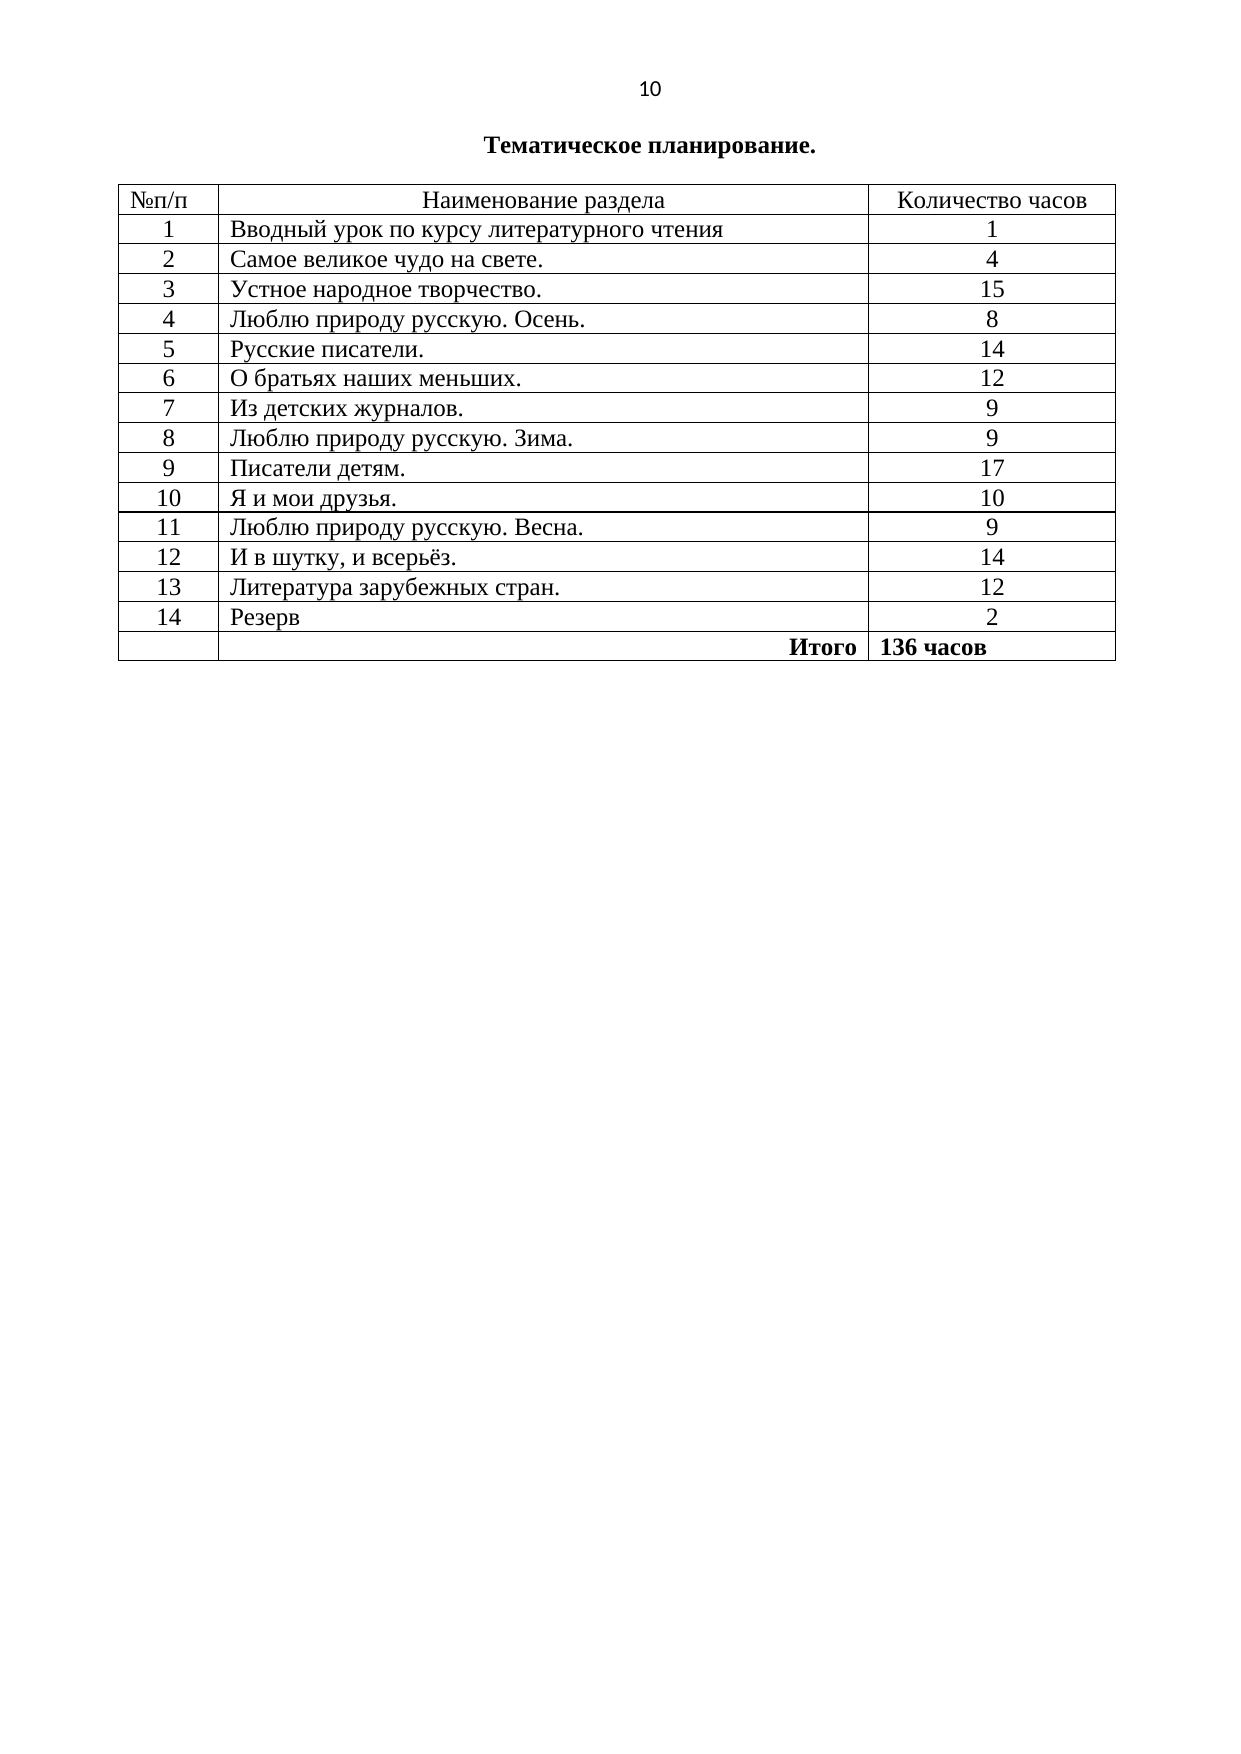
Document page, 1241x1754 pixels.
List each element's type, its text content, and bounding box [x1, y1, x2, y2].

table_cell 11 [119, 513, 218, 541]
table_cell Люблю природу русскую. Зима. [219, 423, 868, 452]
table_cell Итого [219, 632, 868, 660]
table_cell 9 [869, 423, 1115, 452]
table_cell Вводный урок по курсу литературного чтения [219, 215, 868, 243]
table_cell 14 [119, 602, 218, 631]
table_cell 1 [869, 215, 1115, 243]
table_cell 9 [119, 453, 218, 482]
table_cell 10 [119, 483, 218, 511]
table_cell [119, 632, 218, 660]
table_cell 15 [869, 274, 1115, 303]
table_cell Люблю природу русскую. Весна. [219, 513, 868, 541]
table_header Наименование раздела [219, 185, 868, 213]
table_cell 12 [869, 572, 1115, 601]
table_cell 4 [869, 244, 1115, 273]
table_cell Я и мои друзья. [219, 483, 868, 511]
table_cell 3 [119, 274, 218, 303]
table_cell И в шутку, и всерьёз. [219, 542, 868, 571]
table_cell Люблю природу русскую. Осень. [219, 304, 868, 333]
table_cell 9 [869, 513, 1115, 541]
table_cell О братьях наших меньших. [219, 364, 868, 392]
table_cell 8 [869, 304, 1115, 333]
table_cell 12 [119, 542, 218, 571]
table_cell 4 [119, 304, 218, 333]
table_header Количество часов [869, 185, 1115, 213]
table_cell 10 [869, 483, 1115, 511]
table_cell 7 [119, 393, 218, 422]
table_cell 12 [869, 364, 1115, 392]
table_cell 2 [119, 244, 218, 273]
table_cell Резерв [219, 602, 868, 631]
table_cell 17 [869, 453, 1115, 482]
text Тематическое планирование. [118, 130, 1181, 158]
table_cell 6 [119, 364, 218, 392]
table_cell 8 [119, 423, 218, 452]
table_cell Из детских журналов. [219, 393, 868, 422]
table_cell 136 часов [869, 632, 1115, 660]
table_header №п/п [119, 185, 218, 213]
table_cell 2 [869, 602, 1115, 631]
table_cell 5 [119, 334, 218, 362]
table_cell Писатели детям. [219, 453, 868, 482]
table_cell 13 [119, 572, 218, 601]
table_cell Самое великое чудо на свете. [219, 244, 868, 273]
table_cell Литература зарубежных стран. [219, 572, 868, 601]
table_cell 14 [869, 542, 1115, 571]
table_cell 14 [869, 334, 1115, 362]
table_cell 9 [869, 393, 1115, 422]
table_cell 1 [119, 215, 218, 243]
table_cell Русские писатели. [219, 334, 868, 362]
table_cell Устное народное творчество. [219, 274, 868, 303]
